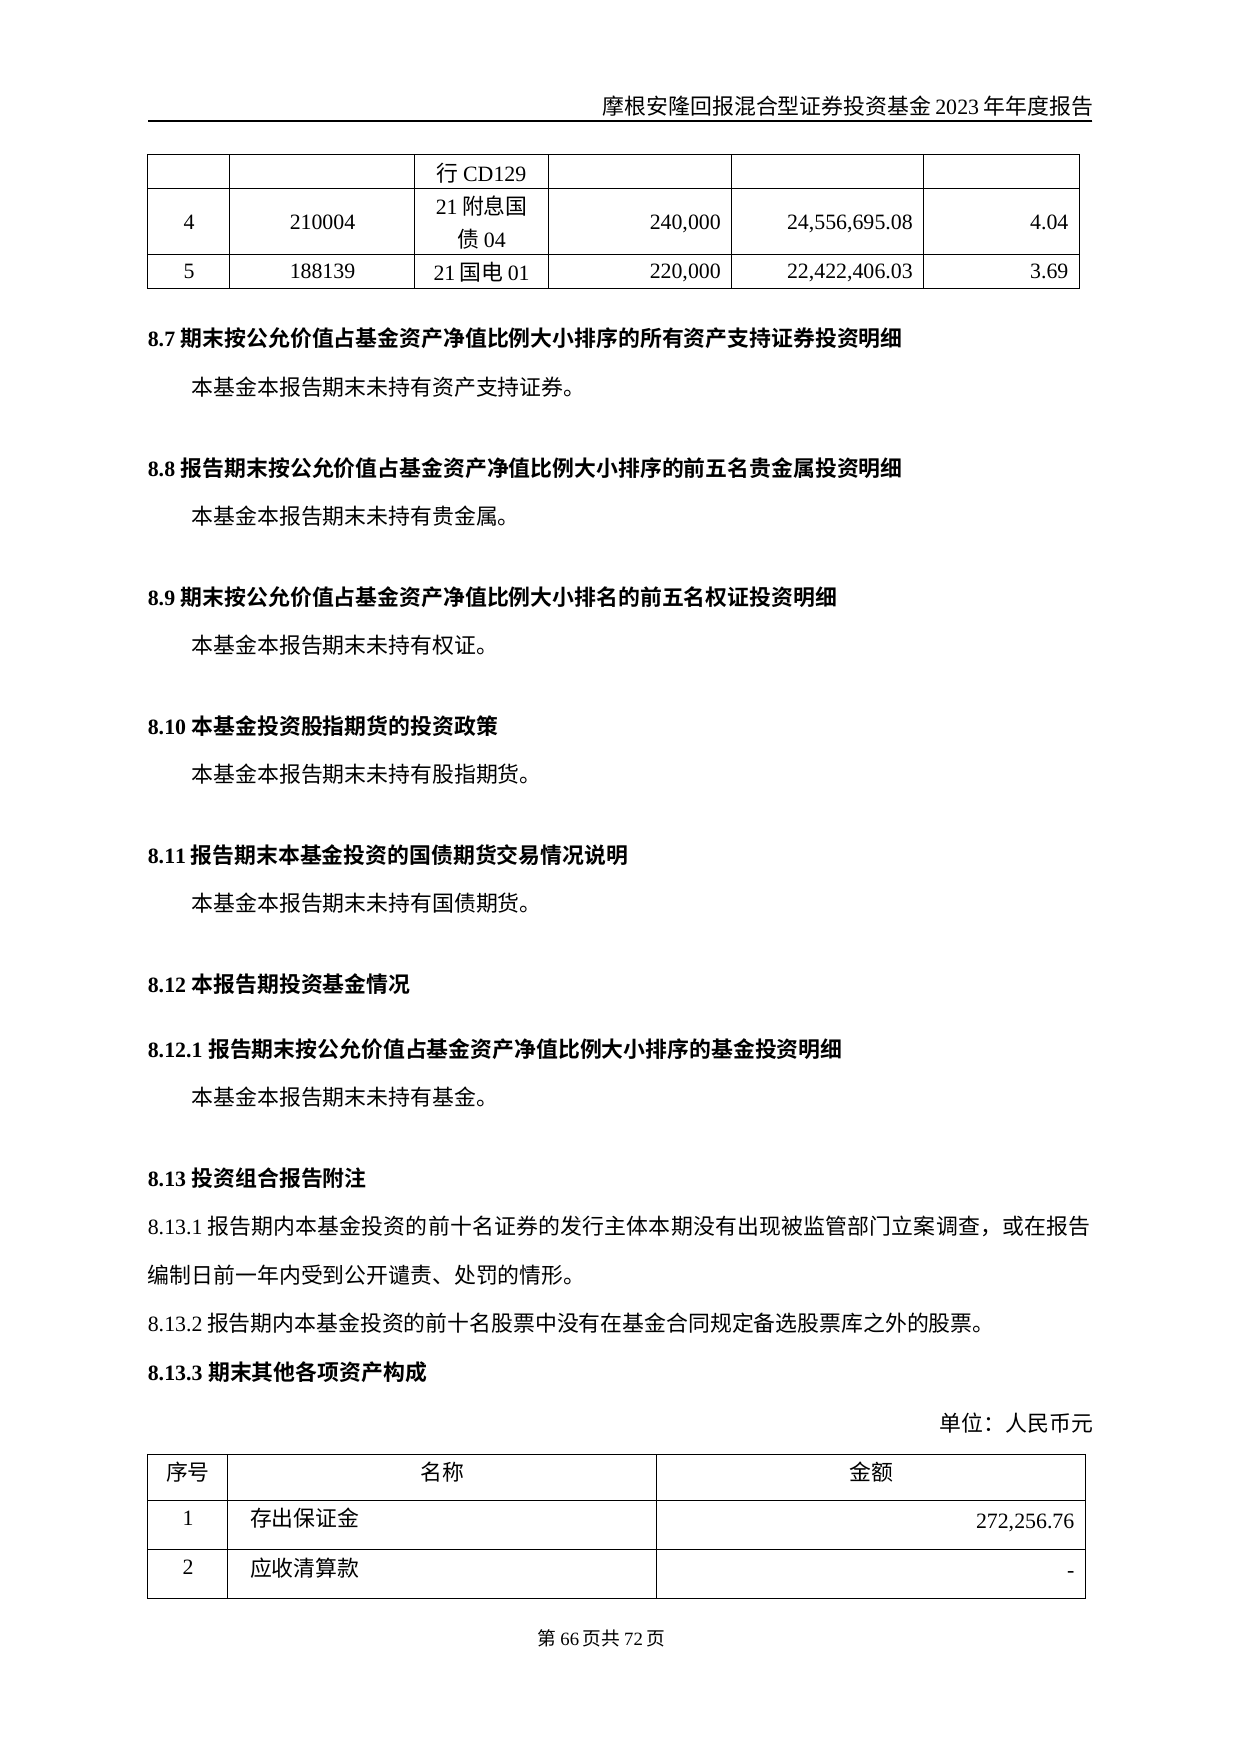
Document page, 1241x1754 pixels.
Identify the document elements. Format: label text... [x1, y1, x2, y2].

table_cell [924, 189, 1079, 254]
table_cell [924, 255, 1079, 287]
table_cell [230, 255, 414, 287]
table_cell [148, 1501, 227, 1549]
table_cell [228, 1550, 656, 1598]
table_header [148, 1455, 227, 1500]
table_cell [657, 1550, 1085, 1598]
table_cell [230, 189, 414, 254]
text 本基金本报告期末未持有权证。 [148, 628, 1092, 660]
subtitle 8.8 报告期末按公允价值占基金资产净值比例大小排序的前五名贵金属投资明细 [148, 450, 1092, 483]
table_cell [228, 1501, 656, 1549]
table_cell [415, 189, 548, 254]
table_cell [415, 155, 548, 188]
text 8.13.1报告期内本基金投资的前十名证券的发行主体本期没有出现被监管部门立案调查，或在报告编制日前一年内受到公开谴责、处罚的情形。 [148, 1209, 1092, 1290]
subtitle 8.11报告期末本基金投资的国债期货交易情况说明 [148, 838, 1092, 870]
subtitle 8.9 期末按公允价值占基金资产净值比例大小排名的前五名权证投资明细 [148, 579, 1092, 612]
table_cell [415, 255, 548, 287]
subtitle 8.12 本报告期投资基金情况 [148, 967, 1092, 999]
text 8.13.3 期末其他各项资产构成 [148, 1354, 1092, 1387]
text 本基金本报告期末未持有贵金属。 [148, 498, 1092, 531]
subtitle 8.7 期末按公允价值占基金资产净值比例大小排序的所有资产支持证券投资明细 [148, 321, 1092, 353]
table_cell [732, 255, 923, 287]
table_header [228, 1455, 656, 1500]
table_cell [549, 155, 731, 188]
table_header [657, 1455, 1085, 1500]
text 8.12.1 报告期末按公允价值占基金资产净值比例大小排序的基金投资明细 [148, 1031, 1092, 1064]
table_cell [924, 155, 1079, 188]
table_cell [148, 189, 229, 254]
text 单位：人民币元 [149, 1406, 1092, 1438]
subtitle 8.13 投资组合报告附注 [148, 1161, 1092, 1193]
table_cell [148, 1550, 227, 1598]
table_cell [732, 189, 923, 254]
text 8.13.2报告期内本基金投资的前十名股票中没有在基金合同规定备选股票库之外的股票。 [148, 1306, 1092, 1338]
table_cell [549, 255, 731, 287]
text 本基金本报告期末未持有基金。 [148, 1080, 1092, 1112]
subtitle 8.10 本基金投资股指期货的投资政策 [148, 708, 1092, 741]
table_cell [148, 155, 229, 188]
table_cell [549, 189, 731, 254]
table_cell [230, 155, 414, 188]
text 本基金本报告期末未持有股指期货。 [148, 757, 1092, 789]
text 本基金本报告期末未持有资产支持证券。 [148, 369, 1092, 402]
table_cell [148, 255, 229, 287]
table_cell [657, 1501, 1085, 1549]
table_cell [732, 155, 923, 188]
text 本基金本报告期末未持有国债期货。 [148, 886, 1092, 918]
